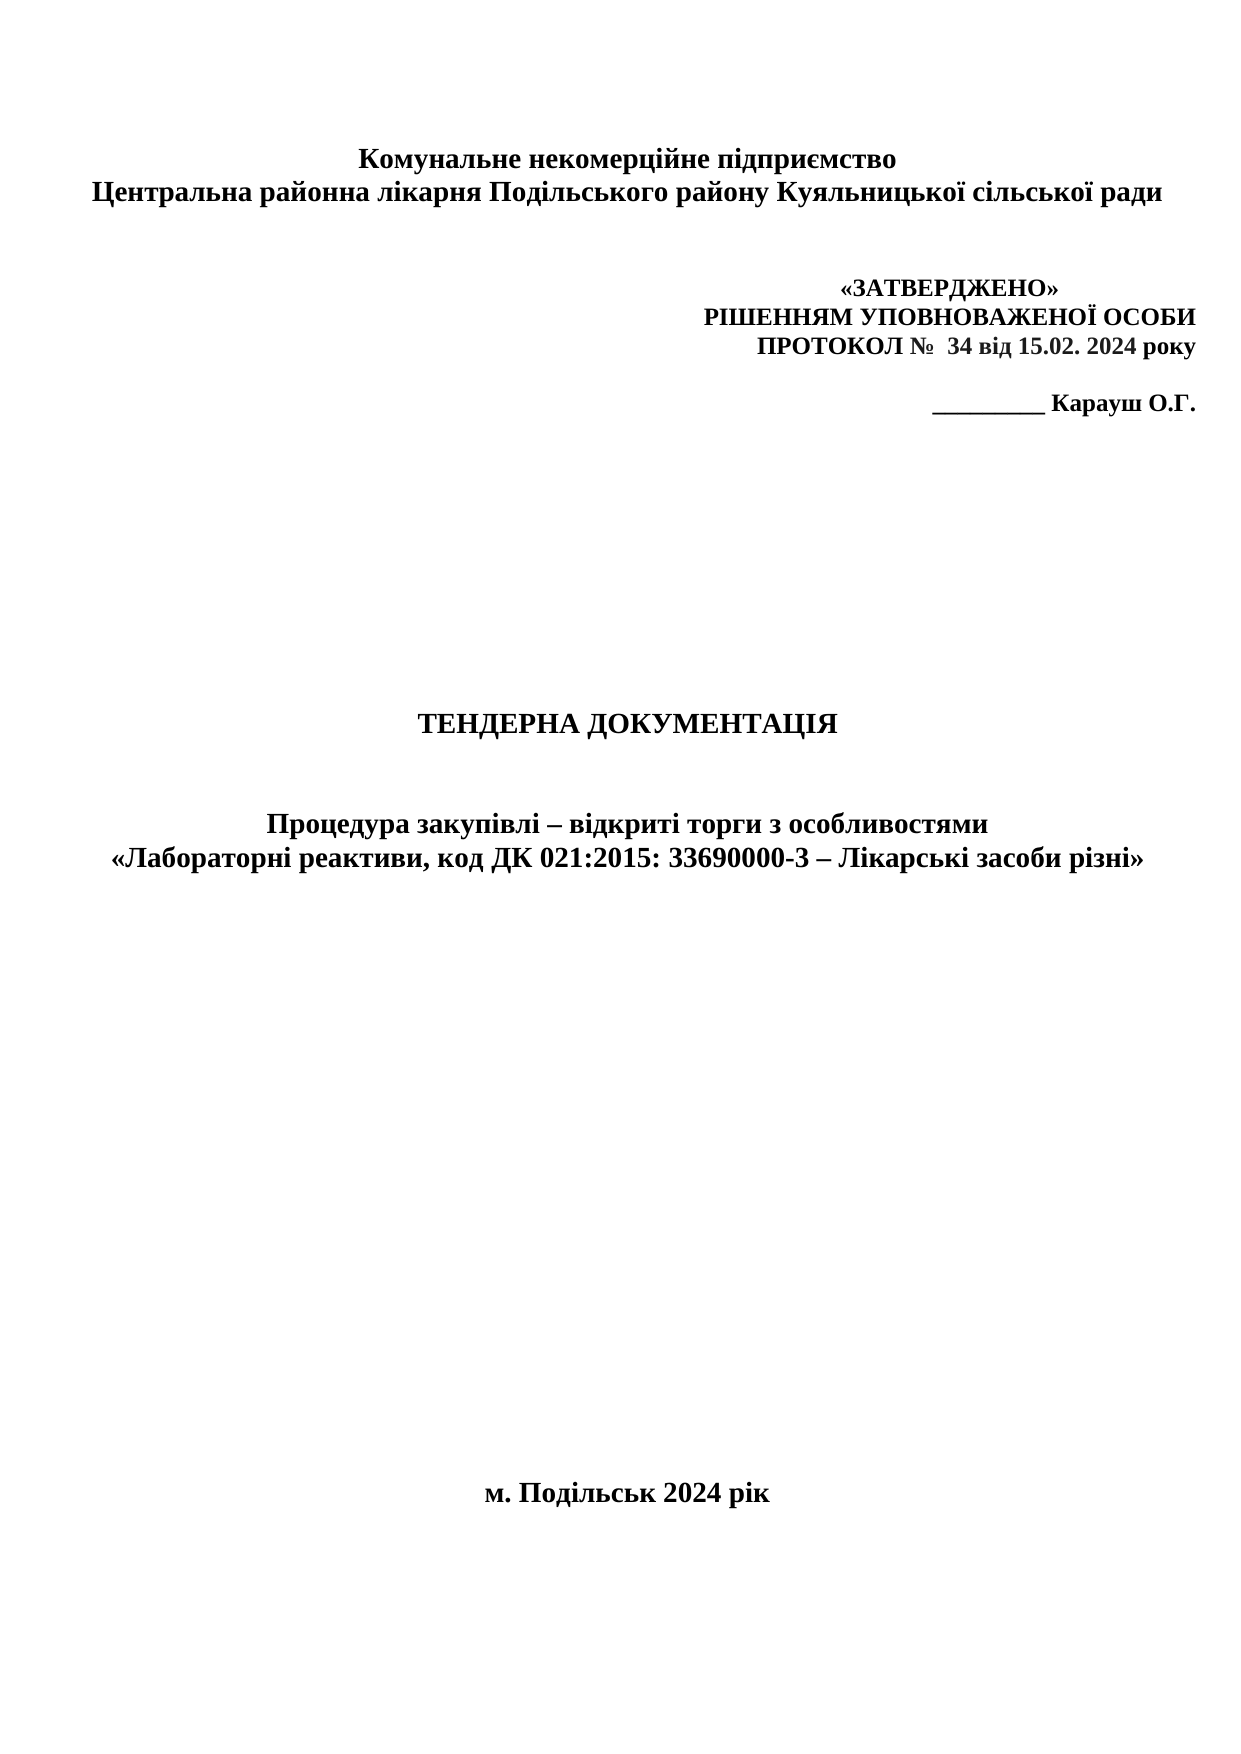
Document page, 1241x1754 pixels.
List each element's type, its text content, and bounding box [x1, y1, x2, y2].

text Процедура закупівлі – відкриті торги з особливостями [59, 807, 1196, 840]
text _________ Карауш О.Г. [59, 388, 1196, 417]
text ТЕНДЕРНА ДОКУМЕНТАЦІЯ [59, 706, 1196, 739]
text «ЗАТВЕРДЖЕНО» [59, 273, 1196, 302]
text ПРОТОКОЛ № 34 від 15.02. 2024 року [59, 331, 1196, 359]
text Центральна районна лікарня Подільського району Куяльницької сільської ради [59, 174, 1196, 208]
text «Лабораторні реактиви, код ДК 021:2015: 33690000-3 – Лікарські засоби різні» [59, 840, 1196, 874]
text РІШЕННЯМ УПОВНОВАЖЕНОЇ ОСОБИ [59, 302, 1196, 331]
text Комунальне некомерційне підприємство [59, 141, 1196, 174]
subtitle м. Подільськ 2024 рік [139, 1475, 1114, 1509]
